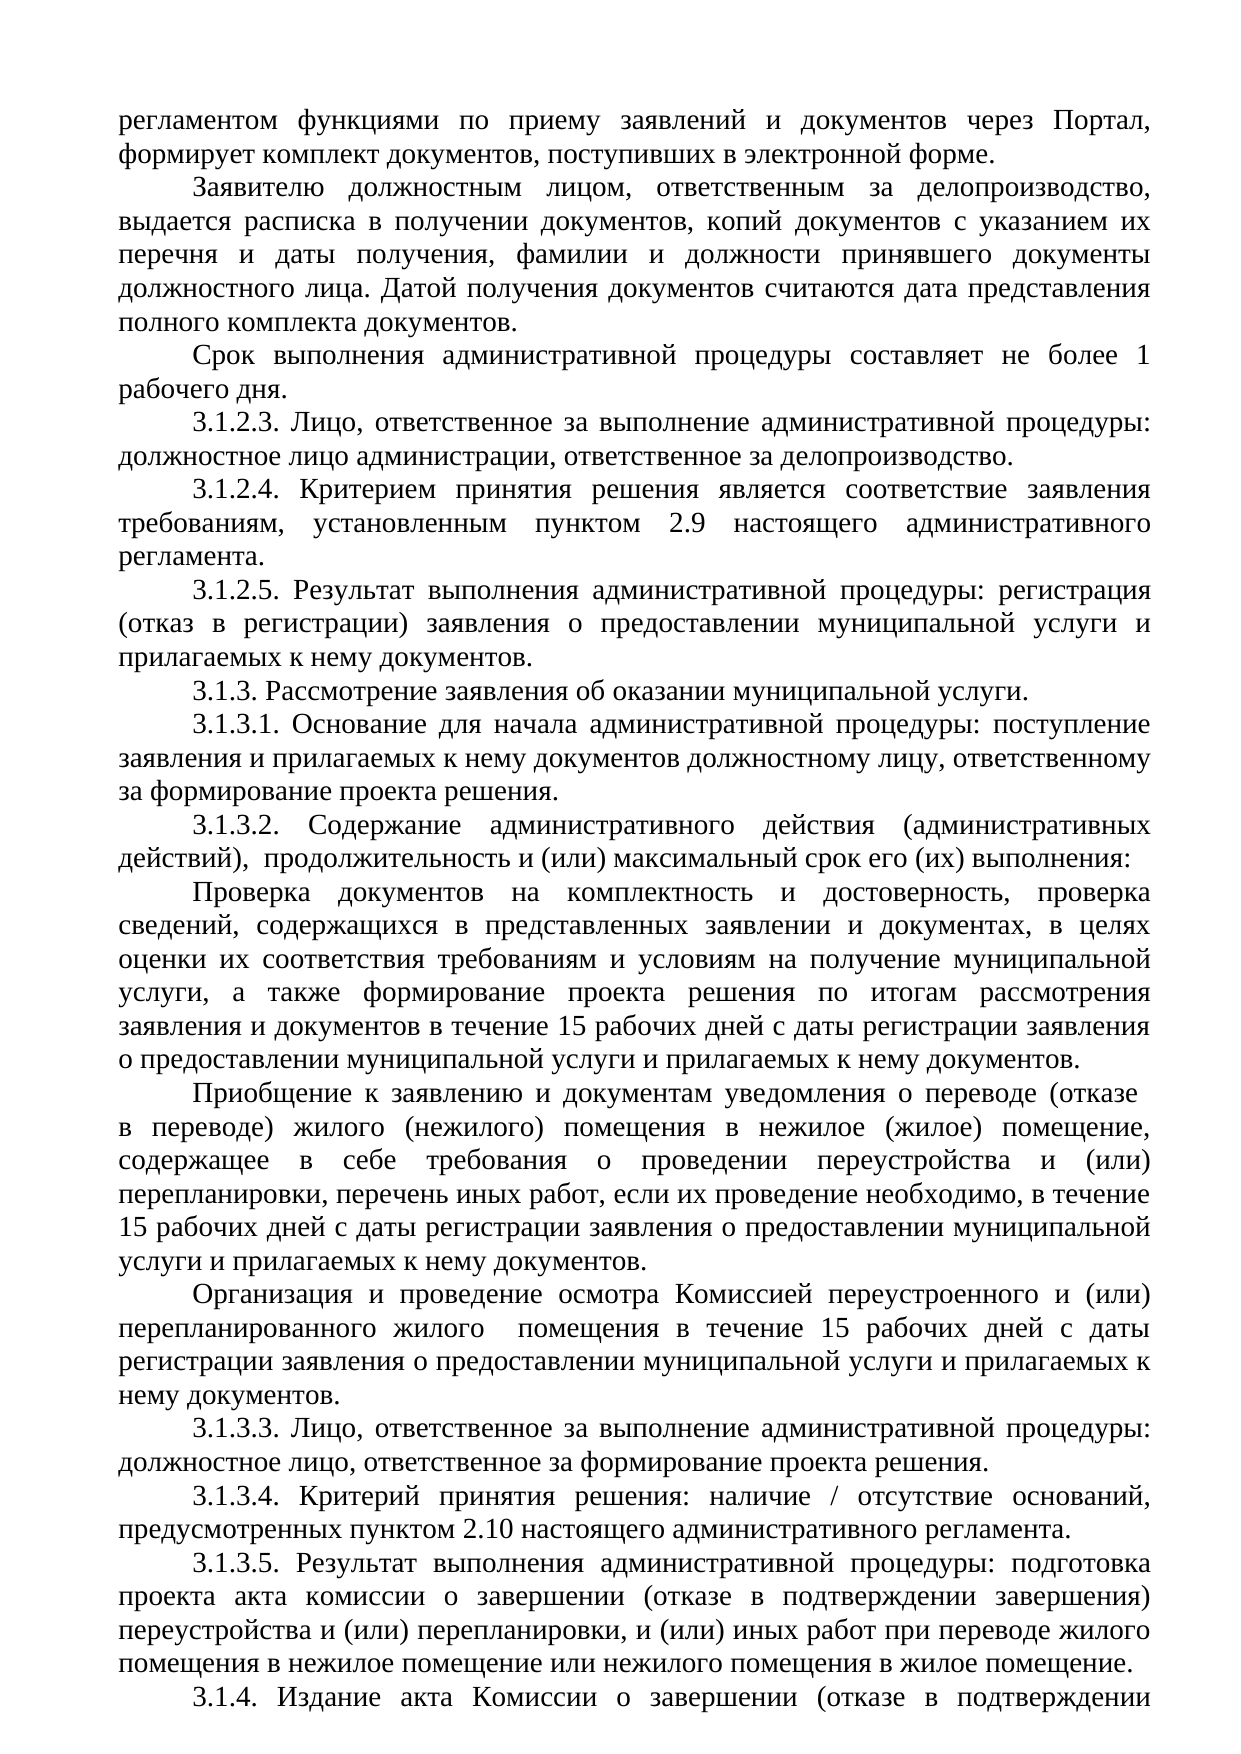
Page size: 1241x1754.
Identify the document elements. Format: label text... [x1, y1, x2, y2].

title Заявителю должностным лицом, ответственным за делопроизводство, выдается расписка в получении документов, копий документов с указанием их перечня и даты получения, фамилии и должности принявшего документы должностного лица. Датой получения документов считаются дата представления полного комплекта документов. [118, 169, 1152, 337]
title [118, 1679, 1152, 1712]
text Срок выполнения административной процедуры составляет не более 1 рабочего дня. [118, 337, 1152, 404]
text Проверка документов на комплектность и достоверность, проверка сведений, содержащихся в представленных заявлении и документах, в целях оценки их соответствия требованиям и условиям на получение муниципальной услуги, а также формирование проекта решения по итогам рассмотрения заявления и документов в течение 15 рабочих дней с даты регистрации заявления о предоставлении муниципальной услуги и прилагаемых к нему документов. [118, 874, 1152, 1075]
text 3.1.3.5. Результат выполнения административной процедуры: подготовка проекта акта комиссии о завершении (отказе в подтверждении завершения) переустройства и (или) перепланировки, и (или) иных работ при переводе жилого помещения в нежилое помещение или нежилого помещения в жилое помещение. [118, 1545, 1152, 1679]
text Приобщение к заявлению и документам уведомления о переводе (отказе в переводе) жилого (нежилого) помещения в нежилое (жилое) помещение, содержащее в себе требования о проведении переустройства и (или) перепланировки, перечень иных работ, если их проведение необходимо, в течение 15 рабочих дней с даты регистрации заявления о предоставлении муниципальной услуги и прилагаемых к нему документов. [118, 1075, 1152, 1276]
text 3.1.3.2. Содержание административного действия (административных действий), продолжительность и (или) максимальный срок его (их) выполнения: [118, 807, 1152, 874]
text 3.1.3.1. Основание для начала административной процедуры: поступление заявления и прилагаемых к нему документов должностному лицу, ответственному за формирование проекта решения. [118, 706, 1152, 807]
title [118, 102, 1152, 169]
text 3.1.3.3. Лицо, ответственное за выполнение административной процедуры: должностное лицо, ответственное за формирование проекта решения. [118, 1411, 1152, 1478]
title 3.1.2.3. Лицо, ответственное за выполнение административной процедуры: должностное лицо администрации, ответственное за делопроизводство. [118, 404, 1152, 471]
text 3.1.3.4. Критерий принятия решения: наличие / отсутствие оснований, предусмотренных пунктом 2.10 настоящего административного регламента. [118, 1478, 1152, 1545]
title 3.1.3. Рассмотрение заявления об оказании муниципальной услуги. [118, 673, 1152, 706]
text Организация и проведение осмотра Комиссией переустроенного и (или) перепланированного жилого помещения в течение 15 рабочих дней с даты регистрации заявления о предоставлении муниципальной услуги и прилагаемых к нему документов. [118, 1276, 1152, 1411]
title 3.1.2.4. Критерием принятия решения является соответствие заявления требованиям, установленным пунктом 2.9 настоящего административного регламента. [118, 471, 1152, 572]
title 3.1.2.5. Результат выполнения административной процедуры: регистрация (отказ в регистрации) заявления о предоставлении муниципальной услуги и прилагаемых к нему документов. [118, 572, 1152, 673]
